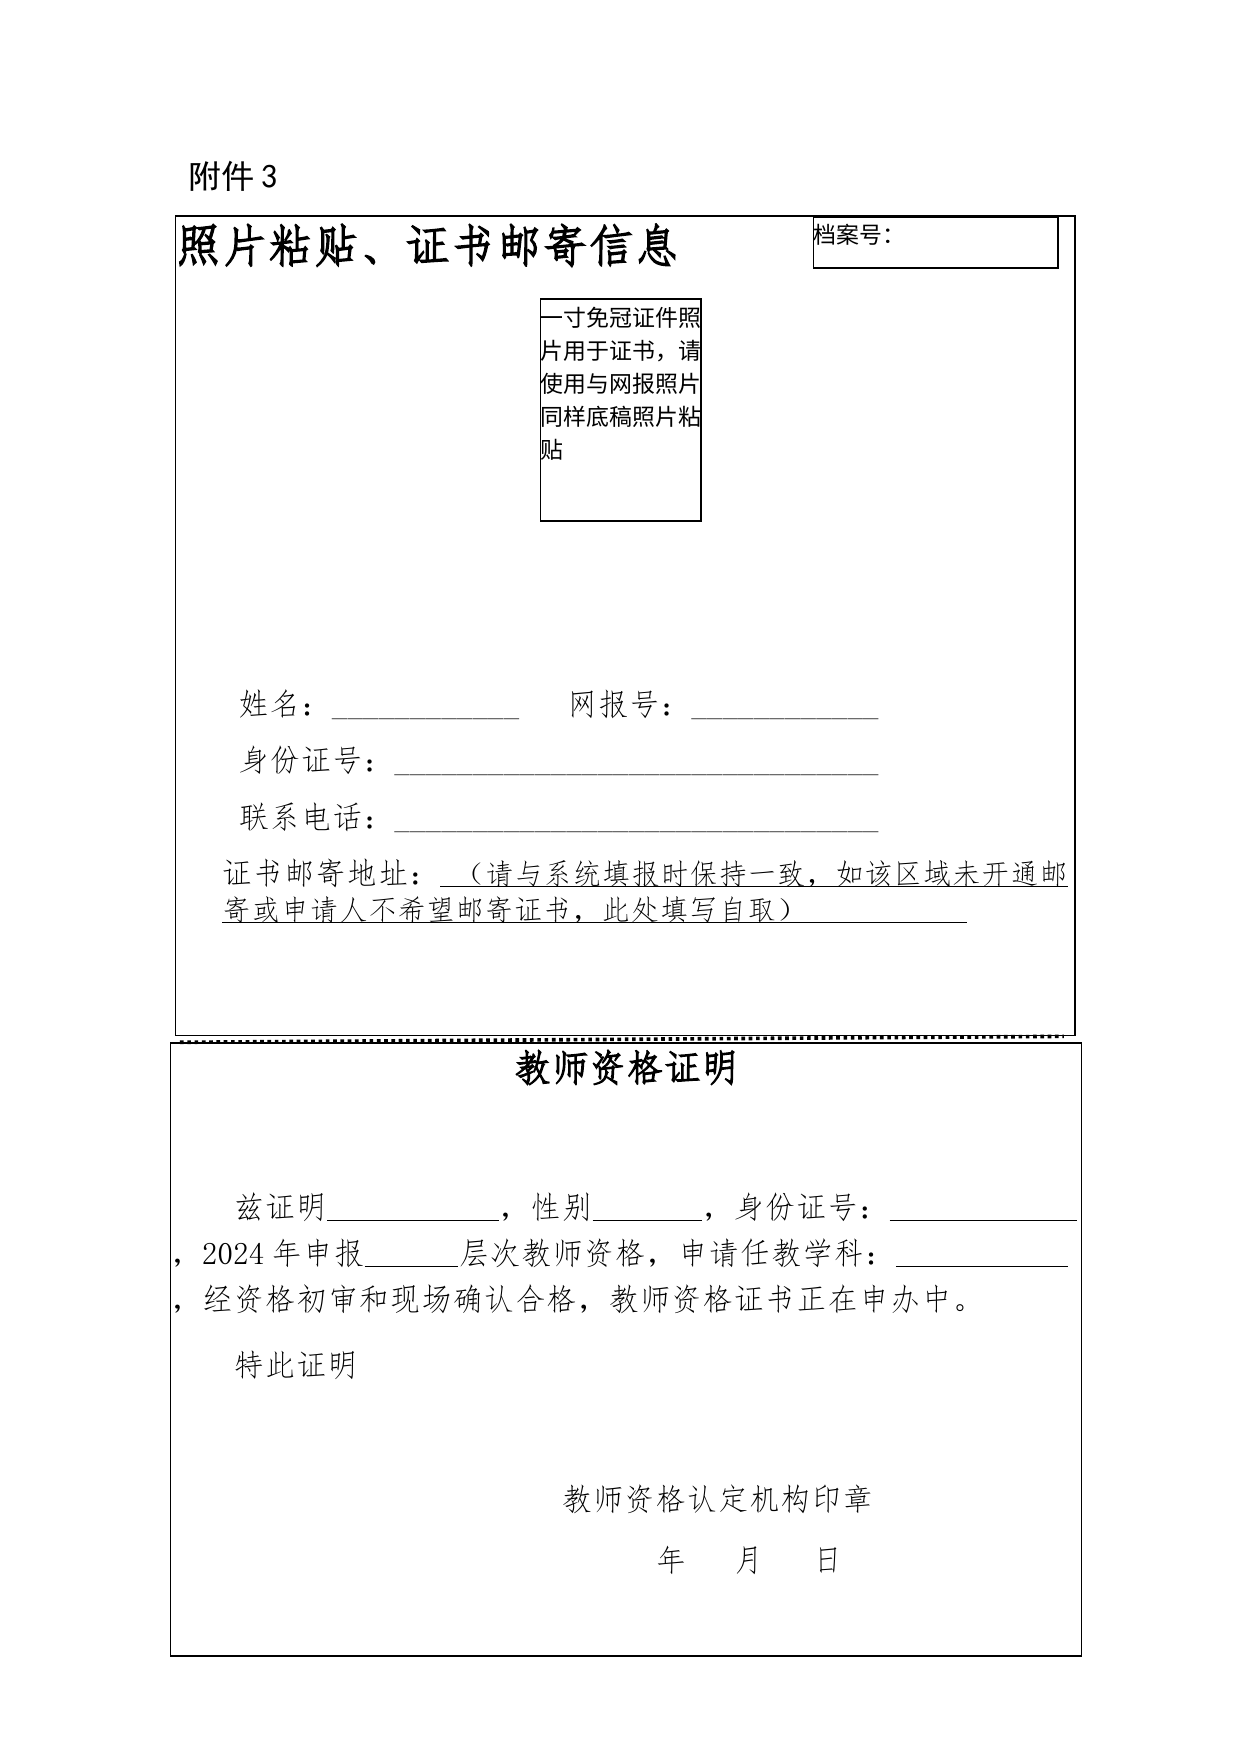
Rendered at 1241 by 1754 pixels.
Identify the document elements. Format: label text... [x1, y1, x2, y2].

text 附件3 [187, 155, 1053, 193]
